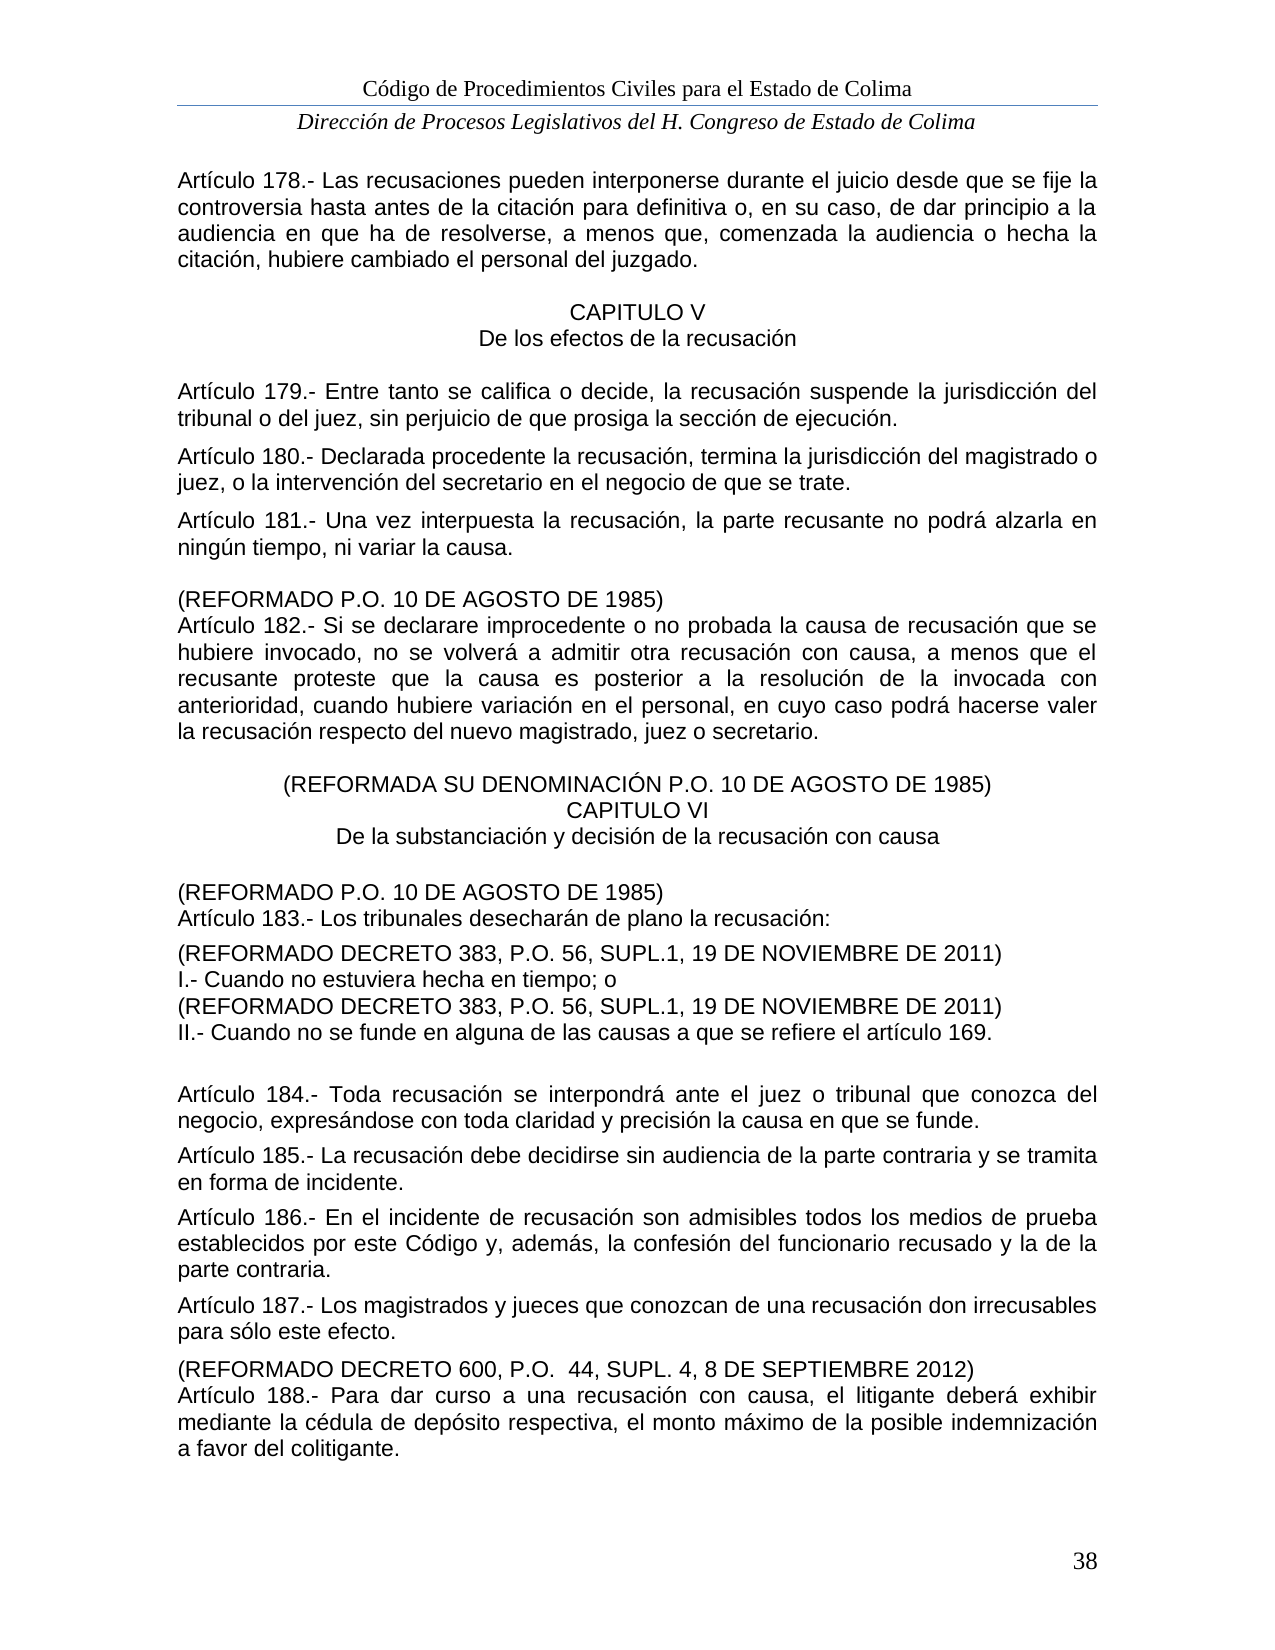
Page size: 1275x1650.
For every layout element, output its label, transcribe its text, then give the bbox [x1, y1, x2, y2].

text Artículo 186.- En el incidente de recusación son admisibles todos los medios de prueba establecidos por este Código y, además, la confesión del funcionario recusado y la de la parte contraria. [177, 1204, 1098, 1283]
text Artículo 179.- Entre tanto se califica o decide, la recusación suspende la jurisdicción del tribunal o del juez, sin perjuicio de que prosiga la sección de ejecución. [177, 378, 1098, 431]
text Artículo 184.- Toda recusación se interpondrá ante el juez o tribunal que conozca del negocio, expresándose con toda claridad y precisión la causa en que se funde. [177, 1081, 1098, 1133]
text Artículo 181.- Una vez interpuesta la recusación, la parte recusante no podrá alzarla en ningún tiempo, ni variar la causa. [177, 507, 1098, 560]
text (REFORMADO P.O. 10 DE AGOSTO DE 1985) [177, 586, 1098, 612]
text CAPITULO V [177, 299, 1098, 325]
text (REFORMADA SU DENOMINACIÓN P.O. 10 DE AGOSTO DE 1985) [177, 771, 1098, 797]
text (REFORMADO DECRETO 600, P.O. 44, SUPL. 4, 8 DE SEPTIEMBRE 2012) [177, 1356, 1098, 1382]
text I.- Cuando no estuviera hecha en tiempo; o [177, 966, 1098, 993]
text De la substanciación y decisión de la recusación con causa [177, 823, 1098, 850]
text Artículo 188.- Para dar curso a una recusación con causa, el litigante deberá exhibir mediante la cédula de depósito respectiva, el monto máximo de la posible indemnización a favor del colitigante. [177, 1382, 1098, 1462]
text (REFORMADO DECRETO 383, P.O. 56, SUPL.1, 19 DE NOVIEMBRE DE 2011) [177, 993, 1098, 1019]
text De los efectos de la recusación [177, 325, 1098, 352]
text Artículo 178.- Las recusaciones pueden interponerse durante el juicio desde que se fije la controversia hasta antes de la citación para definitiva o, en su caso, de dar principio a la audiencia en que ha de resolverse, a menos que, comenzada la audiencia o hecha la citación, hubiere cambiado el personal del juzgado. [177, 167, 1098, 273]
text (REFORMADO DECRETO 383, P.O. 56, SUPL.1, 19 DE NOVIEMBRE DE 2011) [177, 940, 1098, 966]
text Artículo 180.- Declarada procedente la recusación, termina la jurisdicción del magistrado o juez, o la intervención del secretario en el negocio de que se trate. [177, 443, 1098, 495]
text Artículo 183.- Los tribunales desecharán de plano la recusación: [177, 905, 1098, 931]
text (REFORMADO P.O. 10 DE AGOSTO DE 1985) [177, 878, 1098, 905]
text Artículo 187.- Los magistrados y jueces que conozcan de una recusación don irrecusables para sólo este efecto. [177, 1292, 1098, 1344]
text Artículo 182.- Si se declarare improcedente o no probada la causa de recusación que se hubiere invocado, no se volverá a admitir otra recusación con causa, a menos que el recusante proteste que la causa es posterior a la resolución de la invocada con anterioridad, cuando hubiere variación en el personal, en cuyo caso podrá hacerse valer la recusación respecto del nuevo magistrado, juez o secretario. [177, 612, 1098, 744]
text II.- Cuando no se funde en alguna de las causas a que se refiere el artículo 169. [177, 1019, 1098, 1045]
text CAPITULO VI [177, 797, 1098, 823]
text Artículo 185.- La recusación debe decidirse sin audiencia de la parte contraria y se tramita en forma de incidente. [177, 1142, 1098, 1195]
